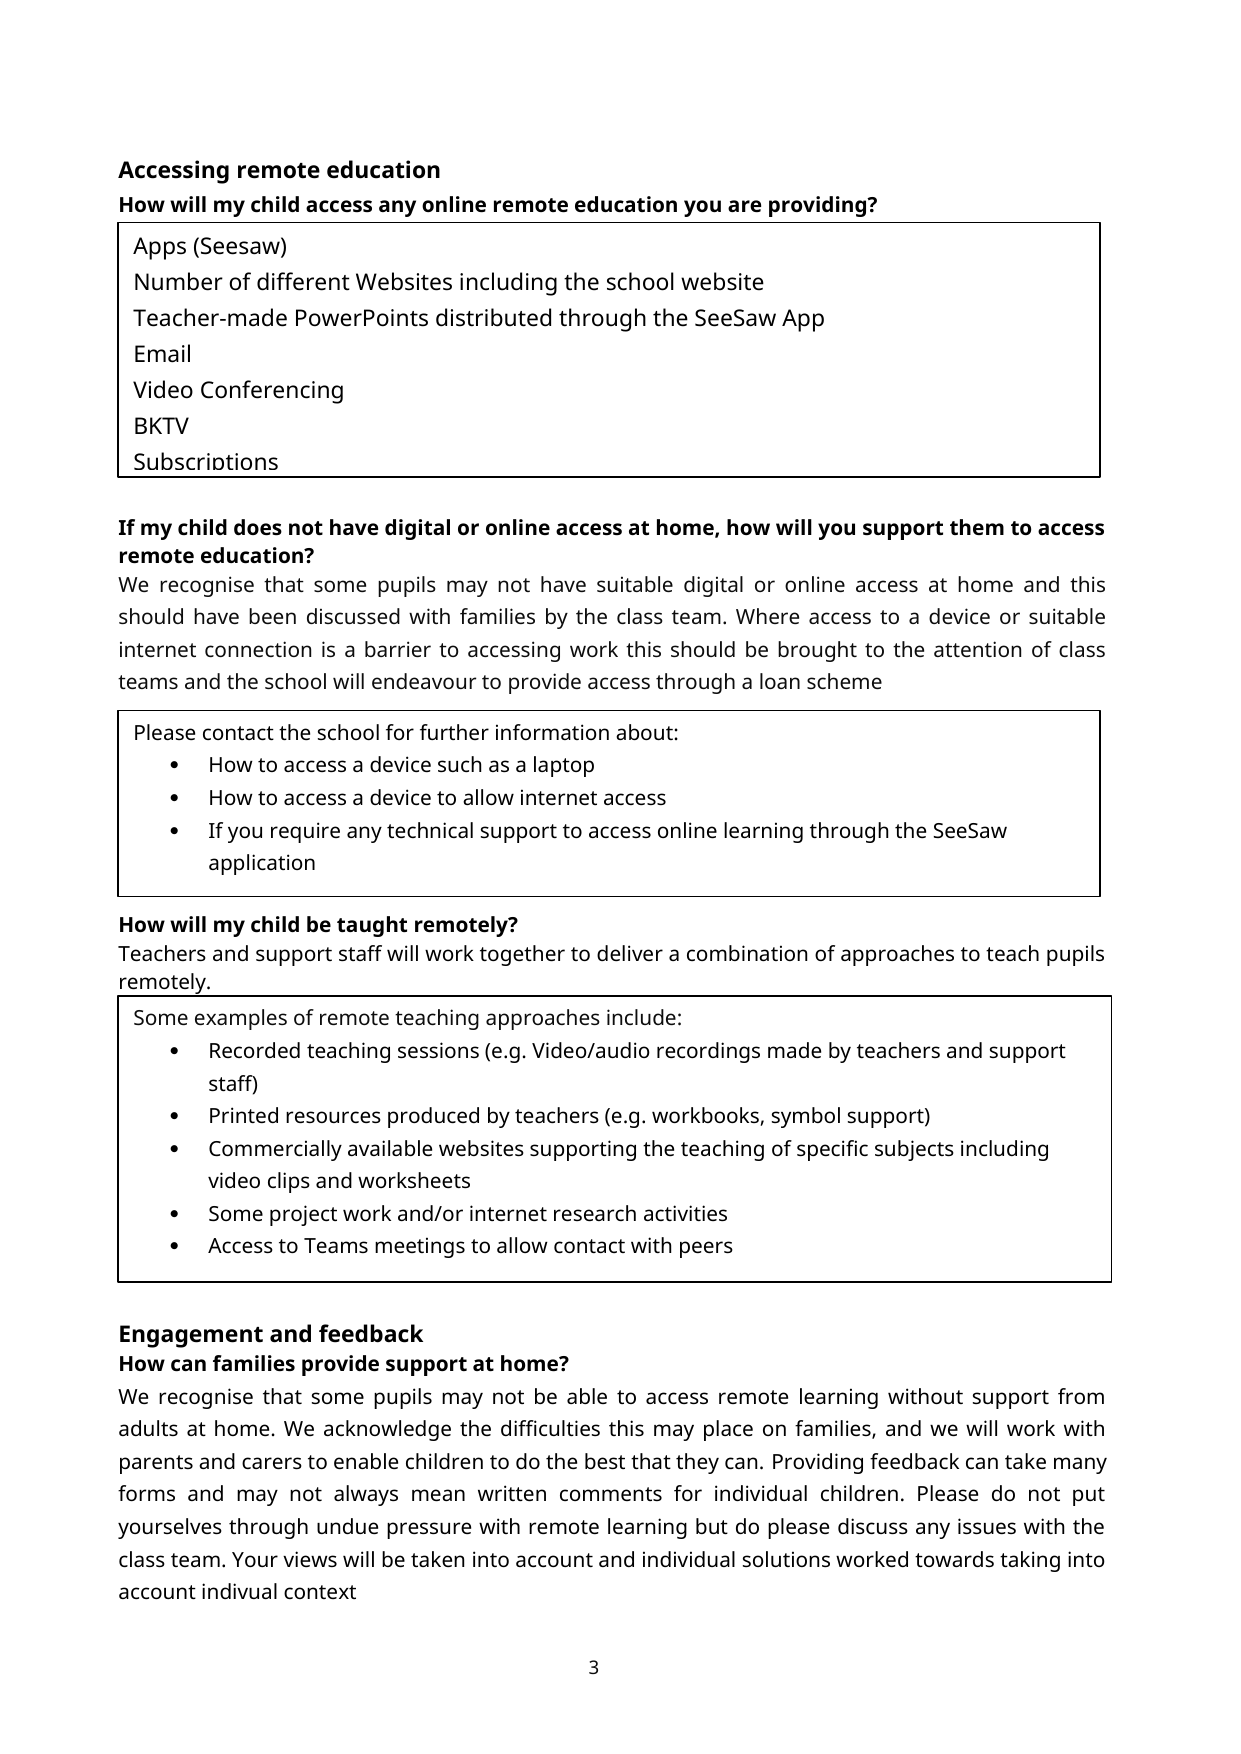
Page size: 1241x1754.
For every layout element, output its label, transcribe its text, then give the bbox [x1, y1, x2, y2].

subtitle Engagement and feedback [118, 1318, 1107, 1349]
subtitle How will my child be taught remotely? [118, 911, 1107, 939]
text We recognise that some pupils may not have suitable digital or online access at home and this should have been discussed with families by the class team. Where access to a device or suitable internet connection is a barrier to accessing work this should be brought to the attention of class teams and the school will endeavour to provide access through a loan scheme [118, 570, 1107, 696]
subtitle How will my child access any online remote education you are providing? [118, 190, 1107, 218]
subtitle Teachers and support staff will work together to deliver a combination of approaches to teach pupils remotely. [118, 939, 1107, 995]
subtitle Accessing remote education [118, 154, 1107, 185]
text We recognise that some pupils may not be able to access remote learning without support from adults at home. We acknowledge the difficulties this may place on families, and we will work with parents and carers to enable children to do the best that they can. Providing feedback can take many forms and may not always mean written comments for individual children. Please do not put yourselves through undue pressure with remote learning but do please discuss any issues with the class team. Your views will be taken into account and individual solutions worked towards taking into account indivual context [118, 1382, 1107, 1606]
subtitle How can families provide support at home? [118, 1349, 1107, 1378]
subtitle If my child does not have digital or online access at home, how will you support them to access remote education? [118, 513, 1107, 570]
